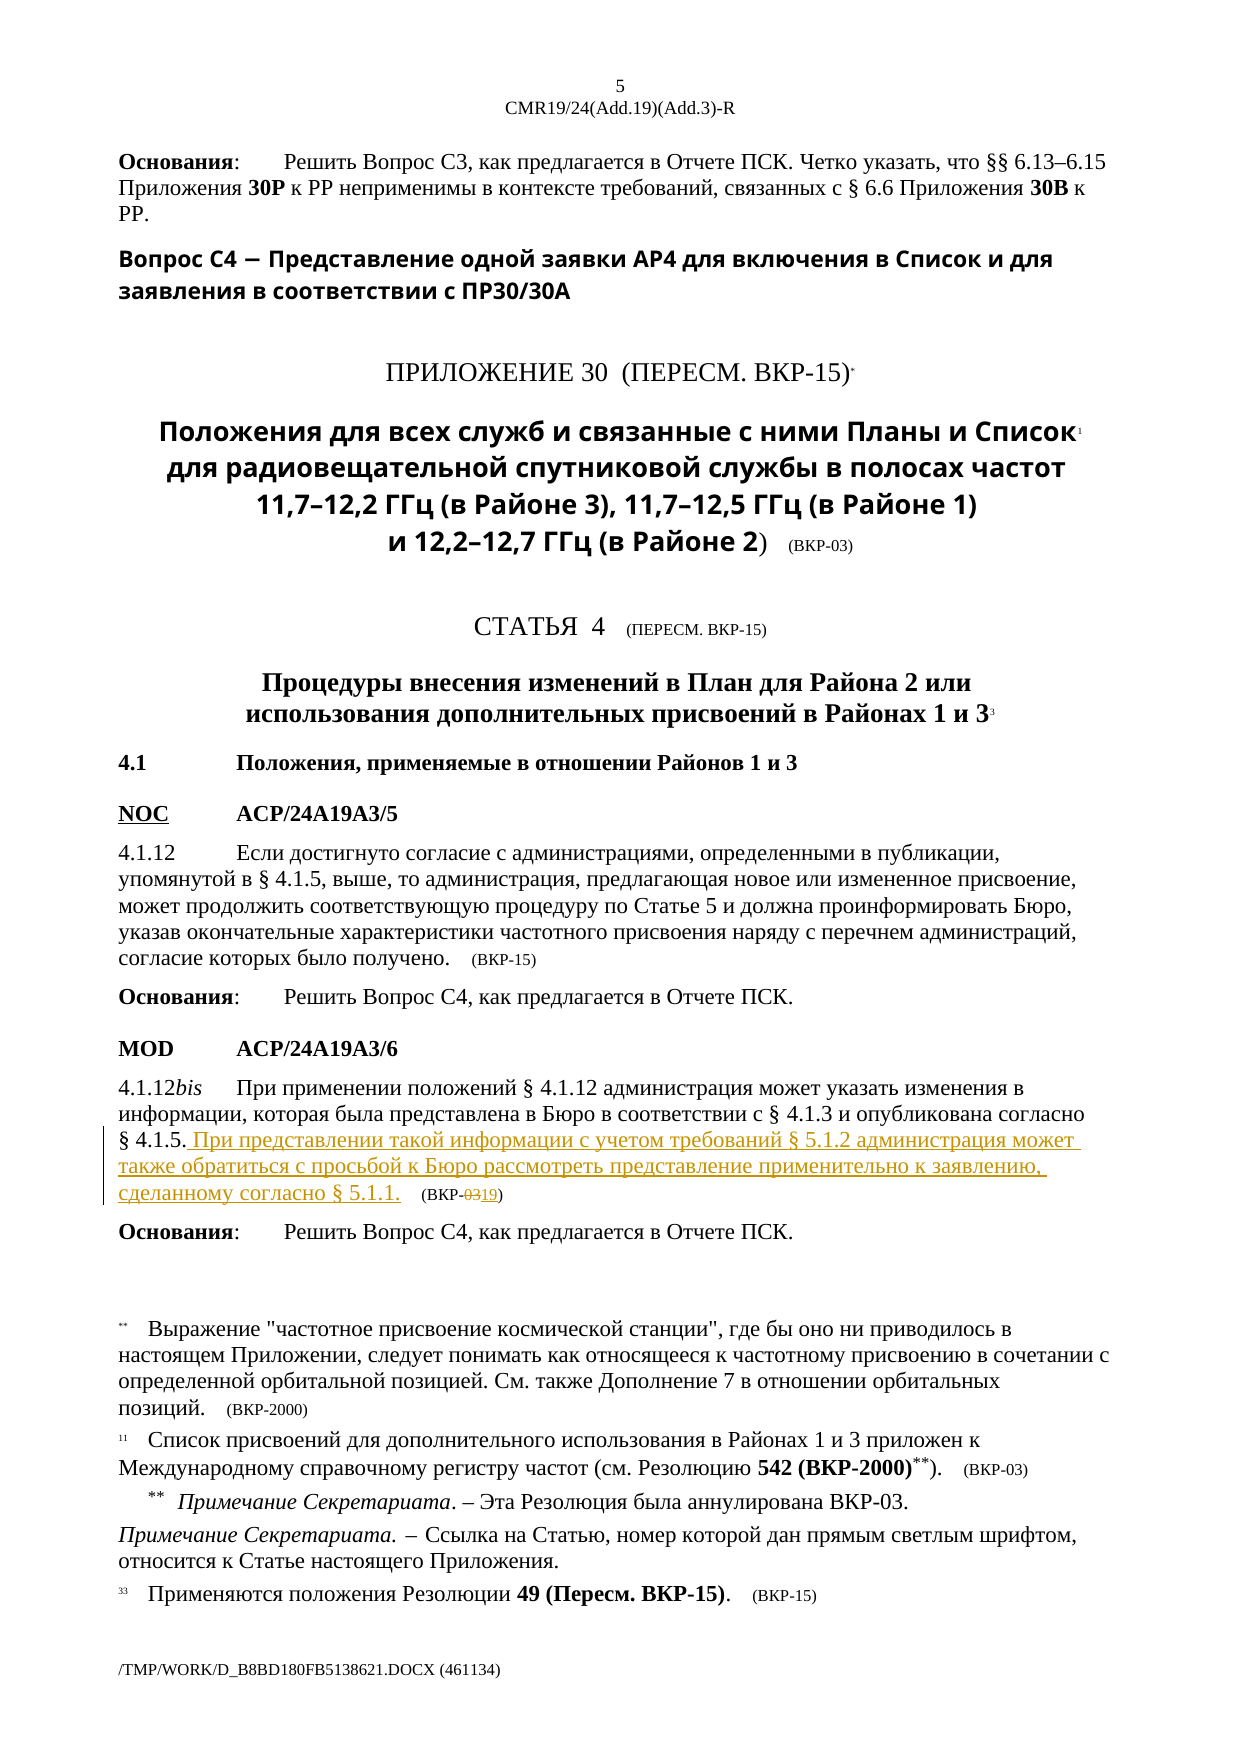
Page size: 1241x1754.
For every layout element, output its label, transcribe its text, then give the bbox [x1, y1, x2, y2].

text ПРИЛОЖЕНИЕ 30 (Пересм. ВКР-15)* [118, 356, 1122, 387]
subtitle Вопрос C4 − Представление одной заявки AP4 для включения в Список и для заявления в соответствии с ПР30/30А [118, 243, 1122, 306]
text NOC ACP/24A19A3/5 [118, 800, 1122, 827]
text Основания: Решить Вопрос C4, как предлагается в Отчете ПСК. [118, 983, 1122, 1010]
text 4.1.12 Если достигнуто согласие с администрациями, определенными в публикации, упомянутой в § 4.1.5, выше, то администрация, предлагающая новое или измененное присвоение, может продолжить соответствующую процедуру по Статье 5 и должна проинформировать Бюро, указав окончательные характеристики частотного присвоения наряду с перечнем администраций, согласие которых было получено. (ВКР-15) [118, 839, 1122, 971]
text 4.1.12bis При применении положений § 4.1.12 администрация может указать изменения в информации, которая была представлена в Бюро в соответствии с § 4.1.3 и опубликована согласно § 4.1.5. (ВКР-) [118, 1073, 1122, 1205]
title Положения для всех служб и связанные с ними Планы и Список1 для радиовещательной спутниковой службы в полосах частот 11,7–12,2 ГГц (в Районе 3), 11,7–12,5 ГГц (в Районе 1) и 12,2–12,7 ГГц (в Районе 2) (ВКР-03) [118, 412, 1122, 559]
subtitle 4.1 Положения, применяемые в отношении Районов 1 и 3 [118, 749, 1122, 775]
text MOD ACP/24A19A3/6#50071 [118, 1035, 1122, 1061]
title Процедуры внесения изменений в План для Района 2 или использования дополнительных присвоений в Районах 1 и 33 [118, 666, 1122, 728]
text Основания: Решить Вопрос C3, как предлагается в Отчете ПСК. Четко указать, что §§ 6.13–6.15 Приложения 30Р к РР неприменимы в контексте требований, связанных с § 6.6 Приложения 30B к РР. [118, 148, 1122, 227]
text Основания: Решить Вопрос C4, как предлагается в Отчете ПСК. [118, 1218, 1122, 1244]
text СТАТЬЯ 4 (ПЕРЕСМ. ВКР-15) [118, 609, 1122, 641]
